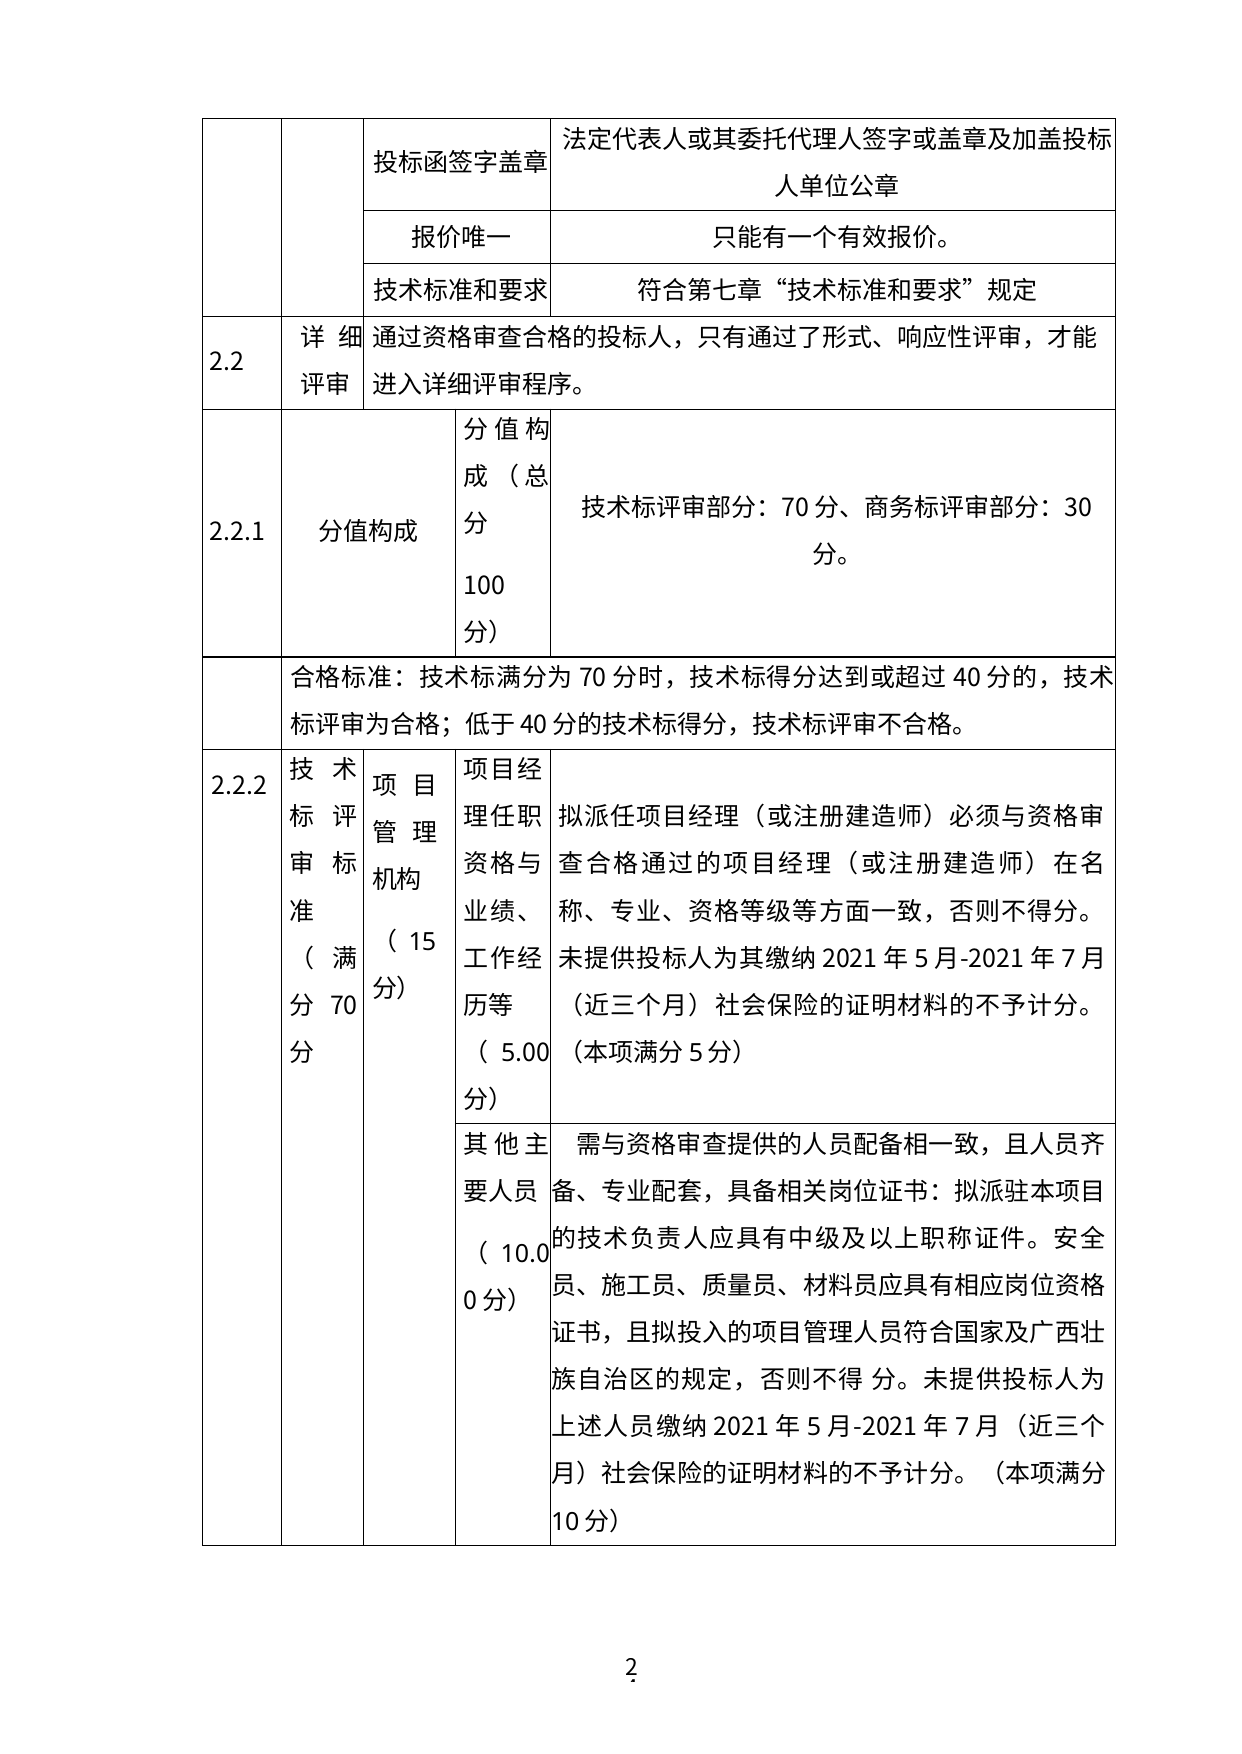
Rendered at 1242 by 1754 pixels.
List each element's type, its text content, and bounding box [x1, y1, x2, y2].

table_cell 只能有一个有效报价。 [551, 211, 1115, 263]
table_cell 详细评审 [282, 317, 363, 408]
table_cell 其他主要人员 （10.00分） [456, 1124, 550, 1545]
table_cell 项目管理机构 （15分） [364, 750, 455, 1545]
table_cell 符合第七章“技术标准和要求”规定 [551, 264, 1115, 316]
table_cell 技术标评审标准（满分70分 [282, 750, 363, 1545]
table_cell 需与资格审查提供的人员配备相一致，且人员齐备、专业配套，具备相关岗位证书：拟派驻本项目的技术负责人应具有中级及以上职称证件。安全员、施工员、质量员、材料员应具有相应岗位资格证书，且拟投入的项目管理人员符合国家及广西壮族自治区的规定，否则不得 分。未提供投标人为上述人员缴纳2021年5月-2021年7月（近三个月）社会保险的证明材料的不予计分。（本项满分10分） [551, 1124, 1115, 1545]
table_cell 2.2 [203, 317, 281, 408]
table_cell 投标函签字盖章 [364, 119, 550, 210]
table_cell 技术标评审部分：70 分、商务标评审部分：30分。 [551, 410, 1115, 656]
table_cell [203, 658, 281, 749]
table_cell 项目经理任职资格与业绩、工作经历等 （5.00分） [456, 750, 550, 1123]
table_cell 技术标准和要求 [364, 264, 550, 316]
table_cell 分值构成（总分 100分） [456, 410, 550, 656]
table_cell 报价唯一 [364, 211, 550, 263]
table_cell 2.2.2 [203, 750, 281, 1545]
table_cell 2.2.1 [203, 410, 281, 656]
table_cell 分值构成 [282, 410, 455, 656]
table_cell 合格标准：技术标满分为70分时，技术标得分达到或超过40分的，技术标评审为合格；低于40分的技术标得分，技术标评审不合格。 [282, 658, 1115, 749]
table_cell 拟派任项目经理（或注册建造师）必须与资格审查合格通过的项目经理（或注册建造师）在名称、专业、资格等级等方面一致，否则不得分。未提供投标人为其缴纳2021年5月-2021年7月（近三个月）社会保险的证明材料的不予计分。（本项满分5分） [551, 750, 1115, 1123]
table_cell 法定代表人或其委托代理人签字或盖章及加盖投标人单位公章 [551, 119, 1115, 210]
table_cell 通过资格审查合格的投标人，只有通过了形式、响应性评审，才能进入详细评审程序。 [364, 317, 1115, 408]
